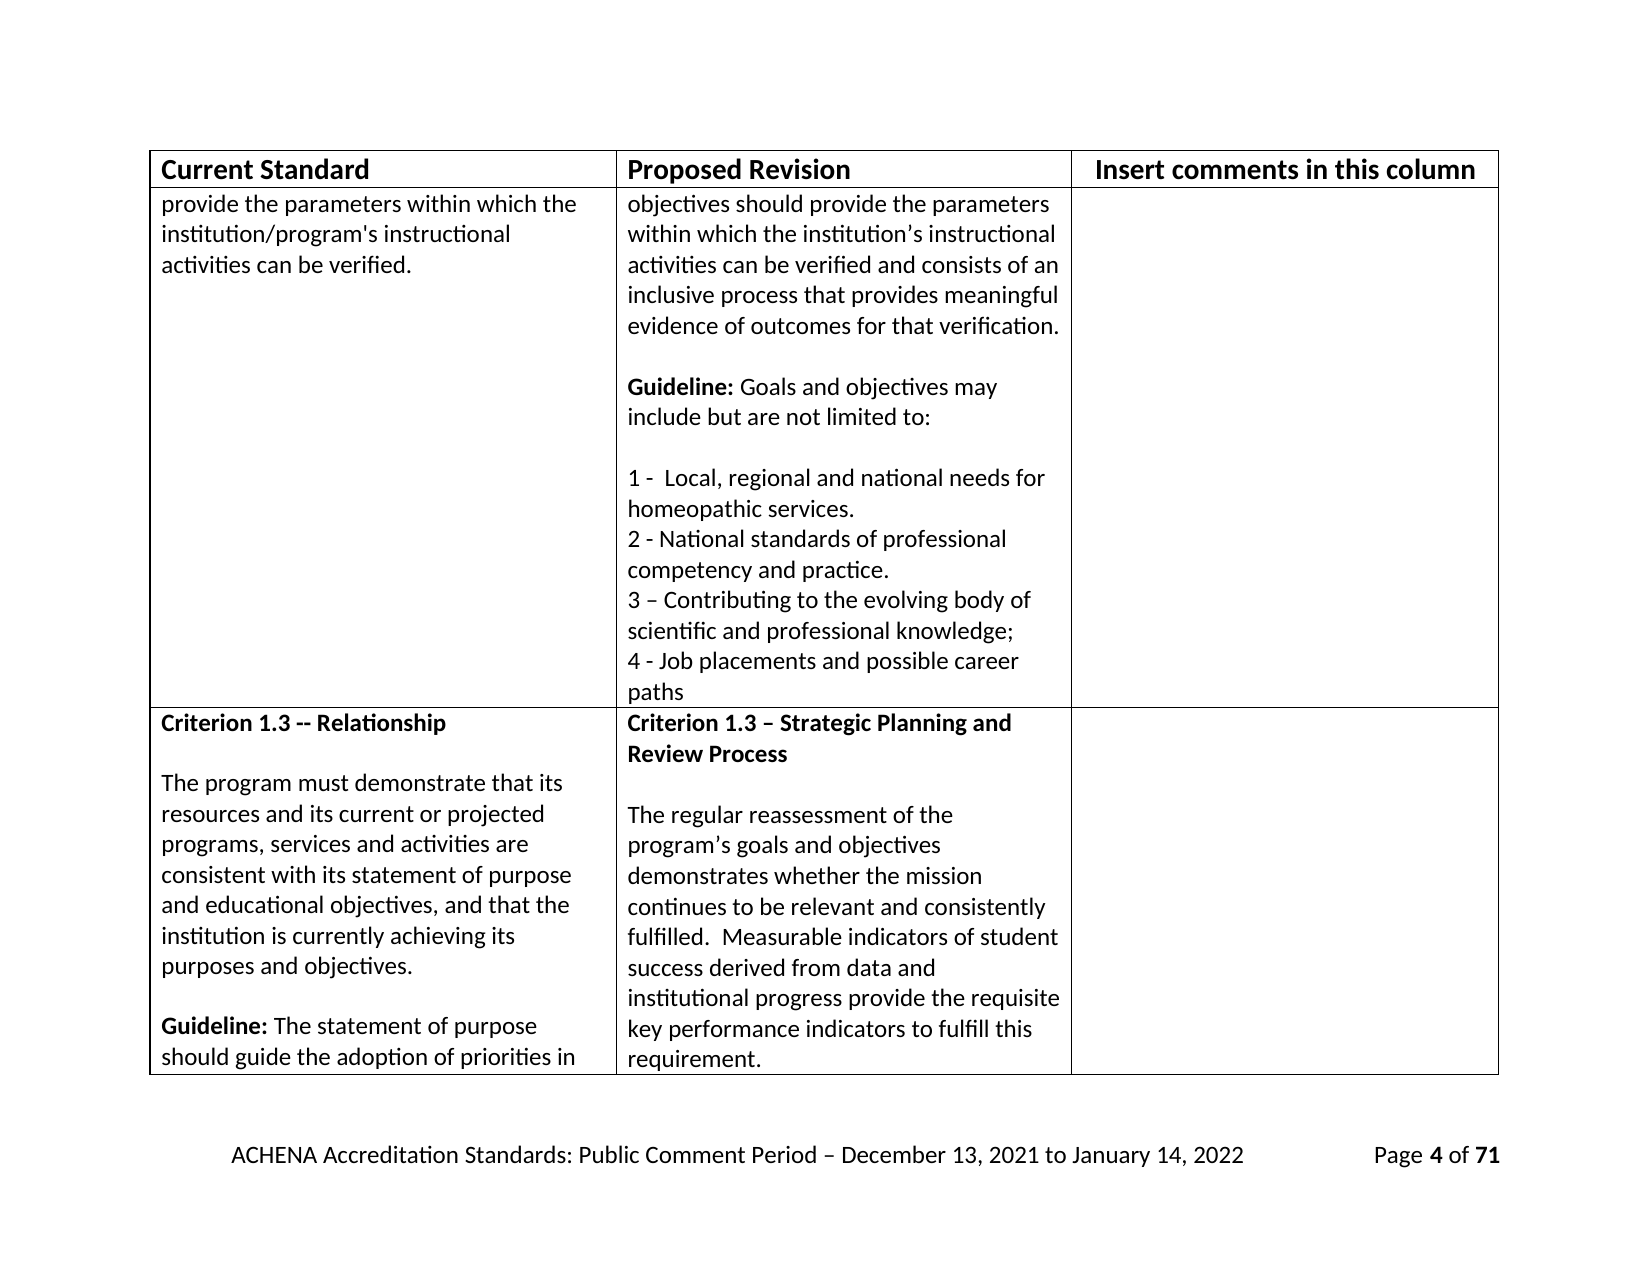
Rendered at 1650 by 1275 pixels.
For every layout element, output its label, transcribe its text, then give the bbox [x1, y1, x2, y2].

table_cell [617, 188, 1071, 707]
table_header Proposed Revision [617, 151, 1071, 187]
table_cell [151, 188, 616, 707]
table_cell [1072, 188, 1498, 707]
table_header Current Standard [151, 151, 616, 187]
table_header Insert comments in this column [1072, 151, 1498, 187]
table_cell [151, 708, 616, 1074]
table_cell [617, 708, 1071, 1074]
table_cell [1072, 708, 1498, 1074]
